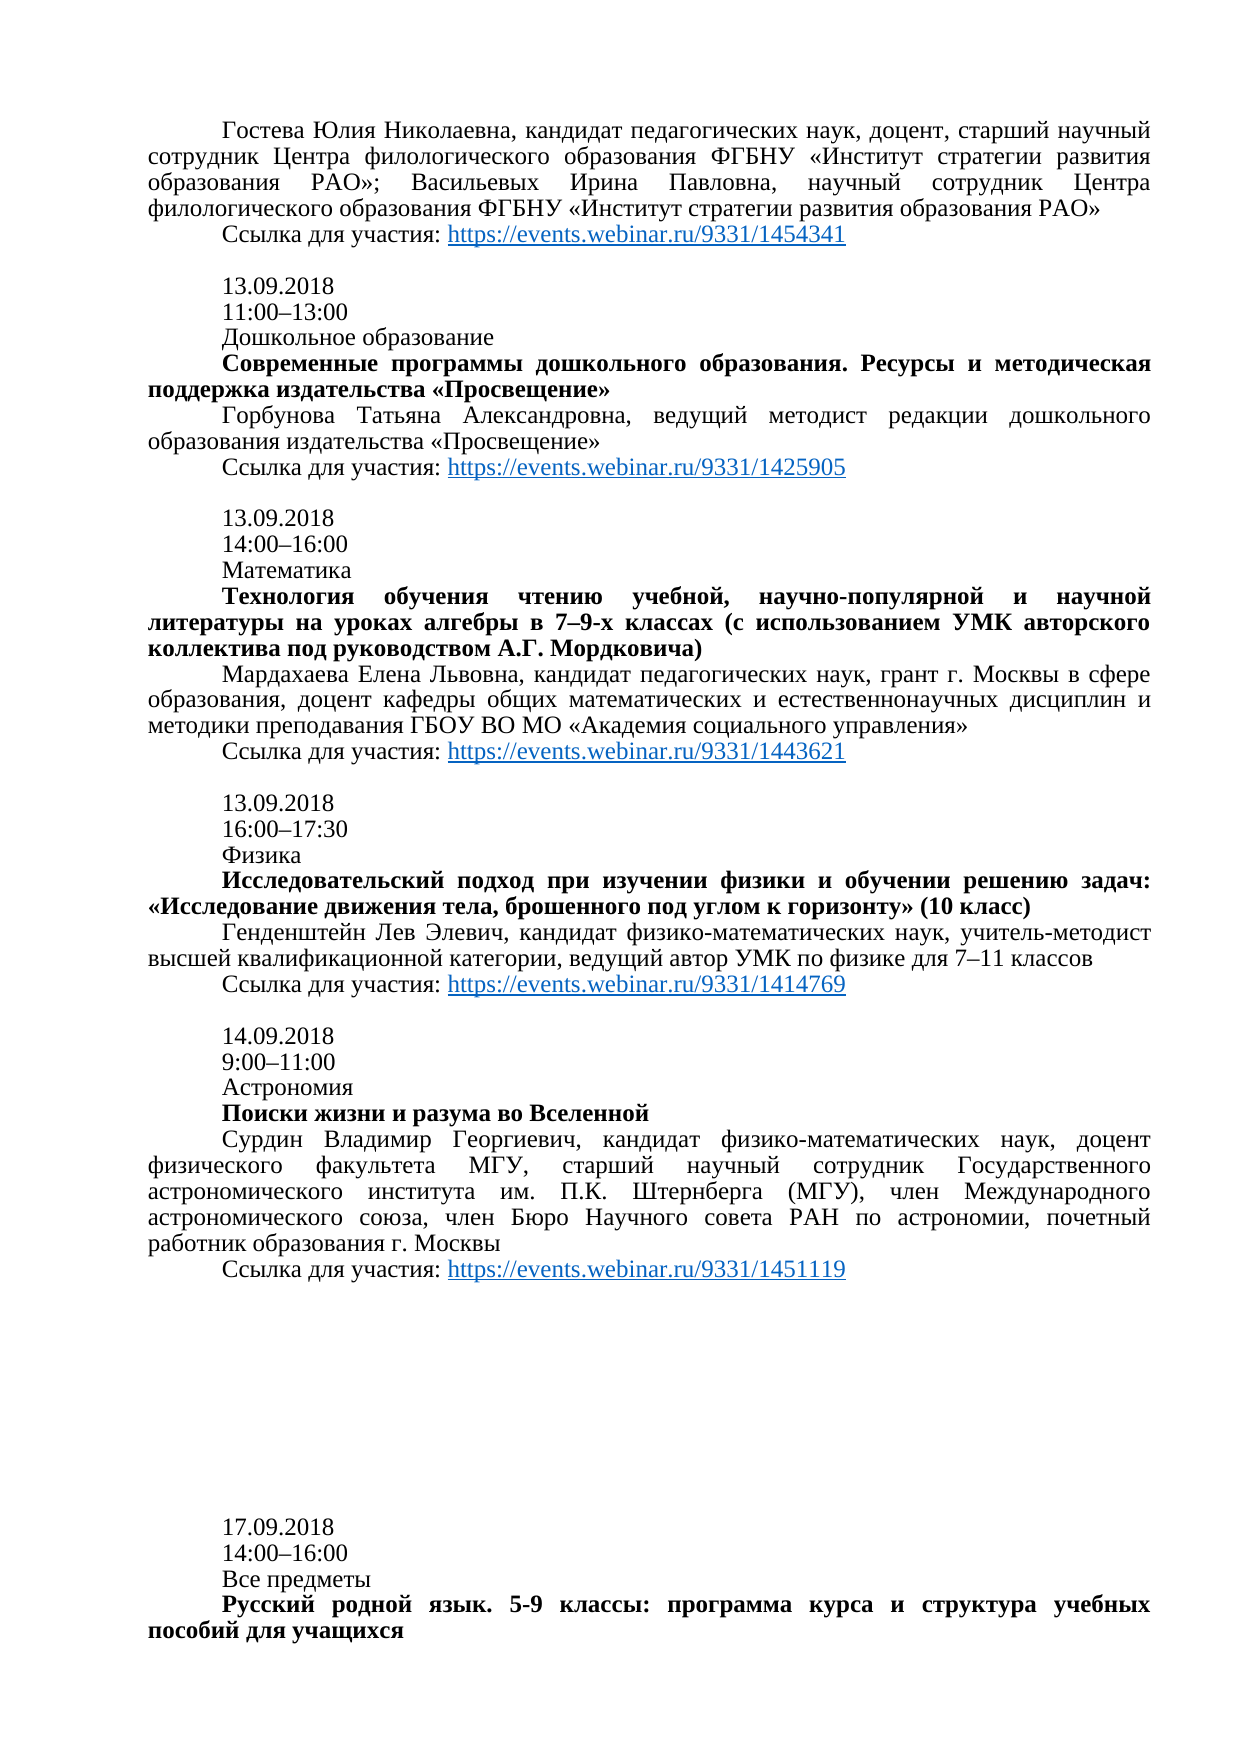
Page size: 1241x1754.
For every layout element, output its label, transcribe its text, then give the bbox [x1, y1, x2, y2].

text Все предметы [148, 1566, 1152, 1592]
text 9:00–11:00 [148, 1049, 1152, 1075]
text Исследовательский подход при изучении физики и обучении решению задач: «Исследование движения тела, брошенного под углом к горизонту» (10 класс) [148, 868, 1152, 920]
text Ссылка для участия: https://events.webinar.ru/9331/1451119 [148, 1256, 1152, 1282]
text 13.09.2018 [148, 791, 1152, 817]
text Современные программы дошкольного образования. Ресурсы и методическая поддержка издательства «Просвещение» [148, 351, 1152, 403]
text Ссылка для участия: https://events.webinar.ru/9331/1425905 [148, 454, 1152, 480]
text 11:00–13:00 [148, 299, 1152, 325]
text 17.09.2018 [148, 1515, 1152, 1541]
text Гостева Юлия Николаевна, кандидат педагогических наук, доцент, старший научный сотрудник Центра филологического образования ФГБНУ «Институт стратегии развития образования РАО»; Васильевых Ирина Павловна, научный сотрудник Центра филологического образования ФГБНУ «Институт стратегии развития образования РАО» [148, 118, 1152, 222]
text 14:00–16:00 [148, 1541, 1152, 1566]
text Горбунова Татьяна Александровна, ведущий методист редакции дошкольного образования издательства «Просвещение» [148, 403, 1152, 454]
text Ссылка для участия: https://events.webinar.ru/9331/1414769 [148, 972, 1152, 998]
text Мардахаева Елена Львовна, кандидат педагогических наук, грант г. Москвы в сфере образования, доцент кафедры общих математических и естественнонаучных дисциплин и методики преподавания ГБОУ ВО МО «Академия социального управления» [148, 661, 1152, 739]
text Поиски жизни и разума во Вселенной [148, 1101, 1152, 1127]
text 16:00–17:30 [148, 817, 1152, 842]
text Сурдин Владимир Георгиевич, кандидат физико-математических наук, доцент физического факультета МГУ, старший научный сотрудник Государственного астрономического института им. П.К. Штернберга (МГУ), член Международного астрономического союза, член Бюро Научного совета РАН по астрономии, почетный работник образования г. Москвы [148, 1127, 1152, 1256]
text Ссылка для участия: https://events.webinar.ru/9331/1443621 [148, 739, 1152, 765]
text Дошкольное образование [148, 325, 1152, 351]
text Астрономия [148, 1075, 1152, 1101]
text 14.09.2018 [148, 1023, 1152, 1049]
text Физика [148, 842, 1152, 868]
text Математика [148, 558, 1152, 584]
text Ссылка для участия: https://events.webinar.ru/9331/1454341 [148, 222, 1152, 248]
text 14:00–16:00 [148, 532, 1152, 558]
text Технология обучения чтению учебной, научно-популярной и научной литературы на уроках алгебры в 7–9-х классах (с использованием УМК авторского коллектива под руководством А.Г. Мордковича) [148, 584, 1152, 661]
text 13.09.2018 [148, 506, 1152, 532]
text 13.09.2018 [148, 273, 1152, 299]
text Русский родной язык. 5-9 классы: программа курса и структура учебных пособий для учащихся [148, 1592, 1152, 1644]
text Генденштейн Лев Элевич, кандидат физико-математических наук, учитель-методист высшей квалификационной категории, ведущий автор УМК по физике для 7–11 классов [148, 920, 1152, 972]
